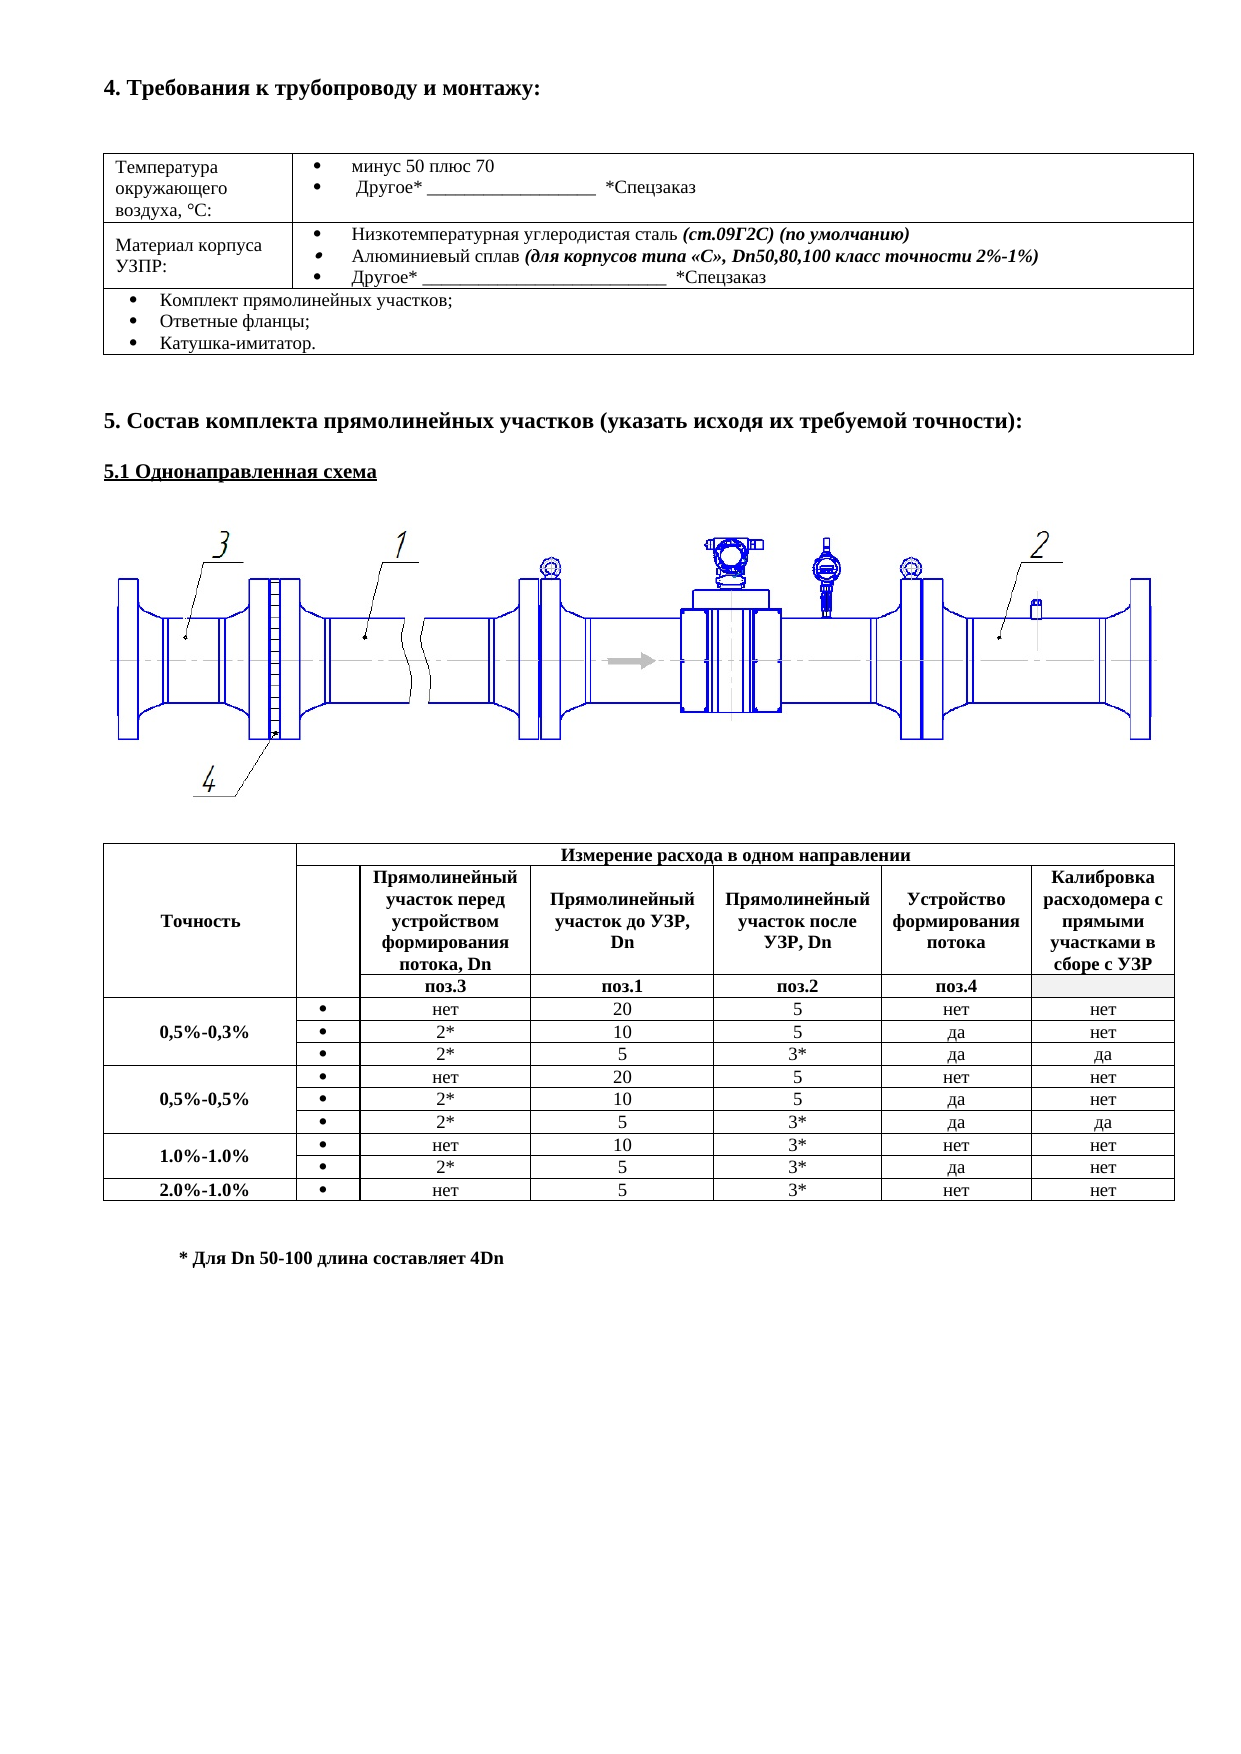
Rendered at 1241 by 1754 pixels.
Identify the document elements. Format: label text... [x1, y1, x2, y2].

table_cell 3* [714, 1111, 881, 1132]
table_cell [297, 1134, 359, 1155]
table_cell Прямолинейный участок до УЗР, Dn [531, 866, 713, 974]
table_cell Комплект прямолинейных участков; Ответные фланцы; Катушка-имитатор. [104, 289, 1193, 353]
table_cell [297, 1088, 359, 1110]
table_cell нет [361, 1134, 530, 1155]
table_cell 2* [361, 1043, 530, 1065]
table_cell поз.3 [361, 975, 530, 997]
table_cell [1032, 975, 1174, 997]
table_cell 2* [361, 1156, 530, 1178]
table_cell 5 [714, 1066, 881, 1087]
table_cell 20 [531, 1066, 713, 1087]
table_cell [297, 998, 359, 1019]
table_cell 2* [361, 1088, 530, 1110]
table_cell 10 [531, 1134, 713, 1155]
text 4. Требования к трубопроводу и монтажу: [103, 74, 1152, 100]
table_cell 0,5%-0,3% [104, 998, 296, 1065]
table_cell Низкотемпературная углеродистая сталь (ст.09Г2С) (по умолчанию) Алюминиевый сплав (для корпусов типа «С», Dn50,80,100 класс точности 2%-1%) Другое* __________________________ *Спецзаказ [293, 223, 1193, 288]
table_cell да [882, 1088, 1031, 1110]
table_cell 0,5%-0,5% [104, 1066, 296, 1132]
table_cell да [882, 1021, 1031, 1042]
table_cell 10 [531, 1088, 713, 1110]
table_cell нет [1032, 998, 1174, 1019]
table_cell 3* [714, 1043, 881, 1065]
text * Для Dn 50-100 длина составляет 4Dn [178, 1247, 1152, 1268]
text 5. Состав комплекта прямолинейных участков (указать исходя их требуемой точности): [103, 407, 1152, 434]
table_cell нет [1032, 1179, 1174, 1200]
text 5.1 Однонаправленная схема [103, 458, 1152, 483]
table_cell 1.0%-1.0% [104, 1134, 296, 1178]
table_cell да [1032, 1111, 1174, 1132]
picture [103, 507, 1167, 818]
table_cell да [882, 1156, 1031, 1178]
table_cell нет [882, 1066, 1031, 1087]
table_cell нет [361, 1066, 530, 1087]
table_cell [297, 1021, 359, 1042]
table_cell 2.0%-1.0% [104, 1179, 296, 1200]
table_cell 5 [714, 998, 881, 1019]
table_cell 5 [531, 1156, 713, 1178]
table_cell нет [1032, 1066, 1174, 1087]
table_cell да [882, 1043, 1031, 1065]
table_cell нет [882, 998, 1031, 1019]
table_cell поз.2 [714, 975, 881, 997]
table_cell нет [1032, 1088, 1174, 1110]
table_cell поз.4 [882, 975, 1031, 997]
table_cell Прямолинейный участок после УЗР, Dn [714, 866, 881, 974]
table_cell 5 [531, 1043, 713, 1065]
table_cell Материал корпуса УЗПР: [104, 223, 292, 288]
table_cell нет [1032, 1156, 1174, 1178]
table_header Температура окружающего воздуха, °С: [104, 154, 292, 222]
table_header Точность [104, 844, 296, 997]
table_cell 5 [714, 1088, 881, 1110]
table_cell 2* [361, 1111, 530, 1132]
table_cell 2* [361, 1021, 530, 1042]
table_cell 3* [714, 1134, 881, 1155]
table_cell нет [361, 1179, 530, 1200]
table_header Измерение расхода в одном направлении [297, 844, 1174, 865]
table_cell нет [1032, 1134, 1174, 1155]
table_cell поз.1 [531, 975, 713, 997]
table_cell 5 [531, 1179, 713, 1200]
table_cell 5 [531, 1111, 713, 1132]
table_cell Калибровка расходомера с прямыми участками в сборе с УЗР [1032, 866, 1174, 974]
table_cell нет [361, 998, 530, 1019]
table_cell 5 [714, 1021, 881, 1042]
table_cell [297, 1043, 359, 1065]
table_cell [297, 1111, 359, 1132]
table_cell 3* [714, 1156, 881, 1178]
table_cell 20 [531, 998, 713, 1019]
table_cell [297, 1066, 359, 1087]
table_cell нет [882, 1179, 1031, 1200]
table_cell да [882, 1111, 1031, 1132]
table_cell нет [882, 1134, 1031, 1155]
table_cell Прямолинейный участок перед устройством формирования потока, Dn [361, 866, 530, 974]
table_cell Устройство формирования потока [882, 866, 1031, 974]
table_cell [297, 866, 359, 997]
table_header минус 50 плюс 70 Другое* __________________ *Спецзаказ [293, 154, 1193, 222]
table_cell 3* [714, 1179, 881, 1200]
table_cell [297, 1156, 359, 1178]
table_cell да [1032, 1043, 1174, 1065]
table_cell 10 [531, 1021, 713, 1042]
table_cell нет [1032, 1021, 1174, 1042]
table_cell [297, 1179, 359, 1200]
